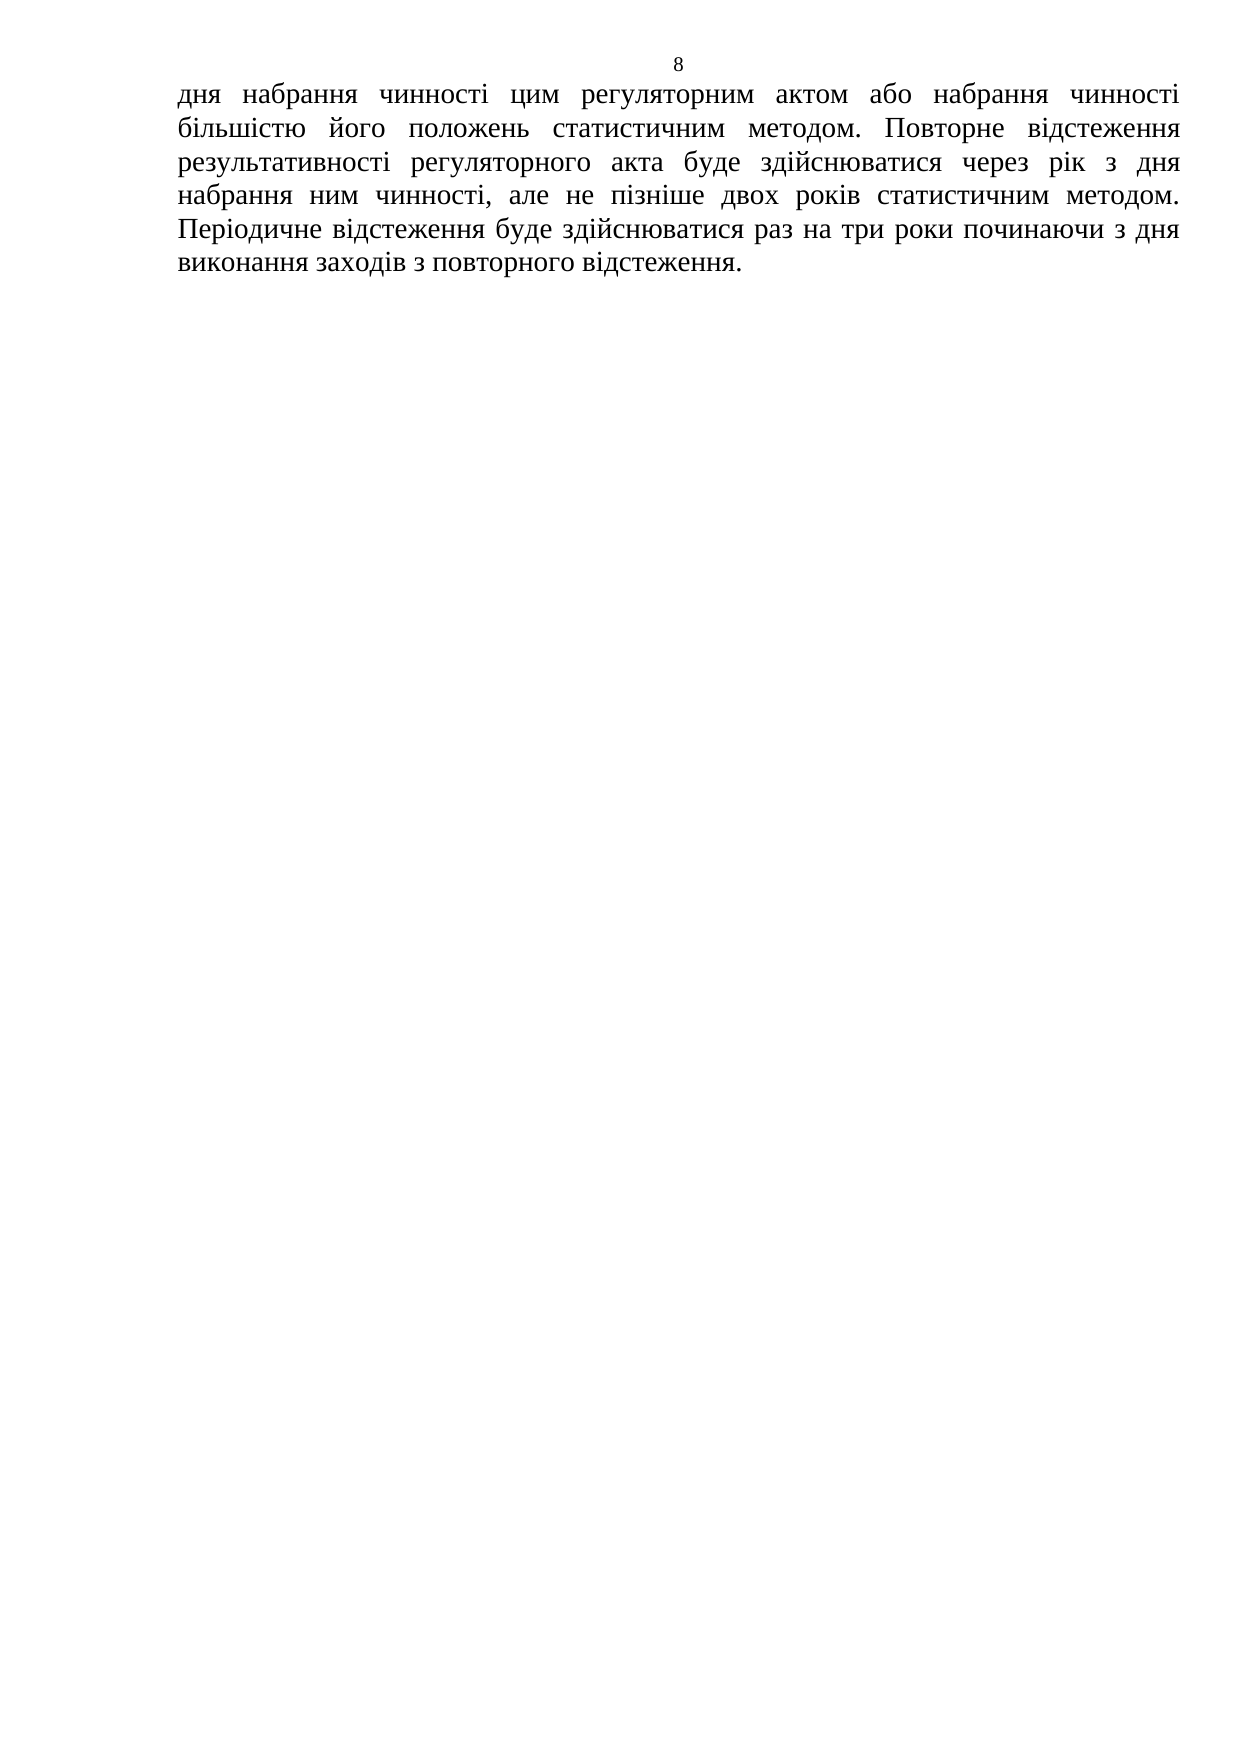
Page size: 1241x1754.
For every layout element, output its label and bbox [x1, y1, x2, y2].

text [177, 39, 1181, 278]
